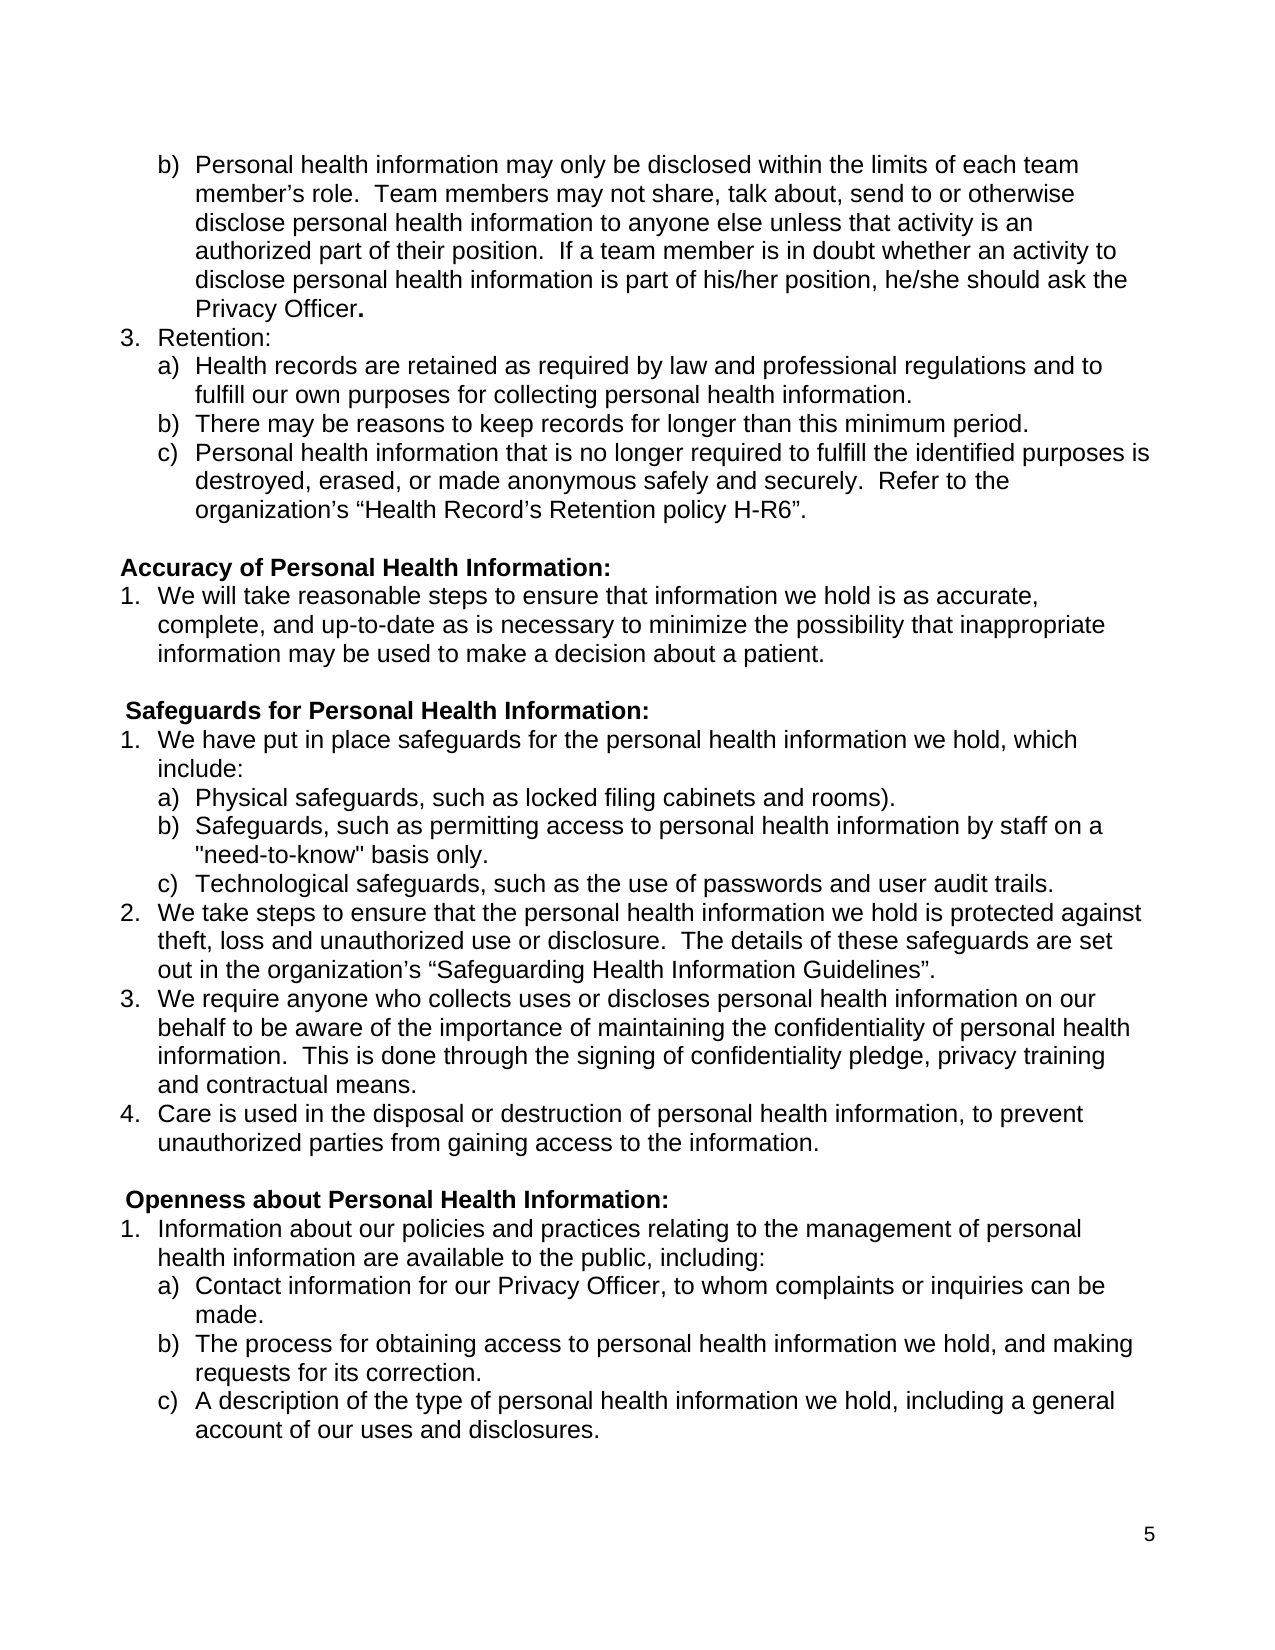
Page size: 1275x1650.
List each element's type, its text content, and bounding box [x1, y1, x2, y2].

list We take steps to ensure that the personal health information we hold is protected against theft, loss and unauthorized use or disclosure. The details of these safeguards are set out in the organization’s “Safeguarding Health Information Guidelines”. [120, 897, 1155, 984]
list Care is used in the disposal or destruction of personal health information, to prevent unauthorized parties from gaining access to the information. [120, 1099, 1155, 1156]
list There may be reasons to keep records for longer than this minimum period. [157, 409, 1155, 437]
list Retention: [120, 322, 1155, 351]
list Safeguards, such as permitting access to personal health information by staff on a "need-to-know" basis only. [157, 811, 1155, 869]
list Information about our policies and practices relating to the management of personal health information are available to the public, including: [120, 1214, 1155, 1271]
list Personal health information that is no longer required to fulfill the identified purposes is destroyed, erased, or made anonymous safely and securely. Refer to the organization’s “Health Record’s Retention policy H-R6”. [157, 437, 1155, 524]
list Contact information for our Privacy Officer, to whom complaints or inquiries can be made. [157, 1271, 1155, 1329]
list Technological safeguards, such as the use of passwords and user audit trails. [157, 869, 1155, 897]
list Physical safeguards, such as locked filing cabinets and rooms). [157, 782, 1155, 811]
text Accuracy of Personal Health Information: [120, 552, 1155, 581]
list We have put in place safeguards for the personal health information we hold, which include: [120, 725, 1155, 782]
text Openness about Personal Health Information: [125, 1185, 1155, 1214]
list We will take reasonable steps to ensure that information we hold is as accurate, complete, and up-to-date as is necessary to minimize the possibility that inappropriate information may be used to make a decision about a patient. [120, 581, 1155, 667]
text Safeguards for Personal Health Information: [125, 696, 1155, 725]
list We require anyone who collects uses or discloses personal health information on our behalf to be aware of the importance of maintaining the confidentiality of personal health information. This is done through the signing of confidentiality pledge, privacy training and contractual means. [120, 984, 1155, 1099]
list Health records are retained as required by law and professional regulations and to fulfill our own purposes for collecting personal health information. [157, 351, 1155, 409]
list A description of the type of personal health information we hold, including a general account of our uses and disclosures. [157, 1386, 1155, 1444]
list The process for obtaining access to personal health information we hold, and making requests for its correction. [157, 1329, 1155, 1386]
list Personal health information may only be disclosed within the limits of each team member’s role. Team members may not share, talk about, send to or otherwise disclose personal health information to anyone else unless that activity is an authorized part of their position. If a team member is in doubt whether an activity to disclose personal health information is part of his/her position, he/she should ask the Privacy Officer. [157, 150, 1155, 322]
